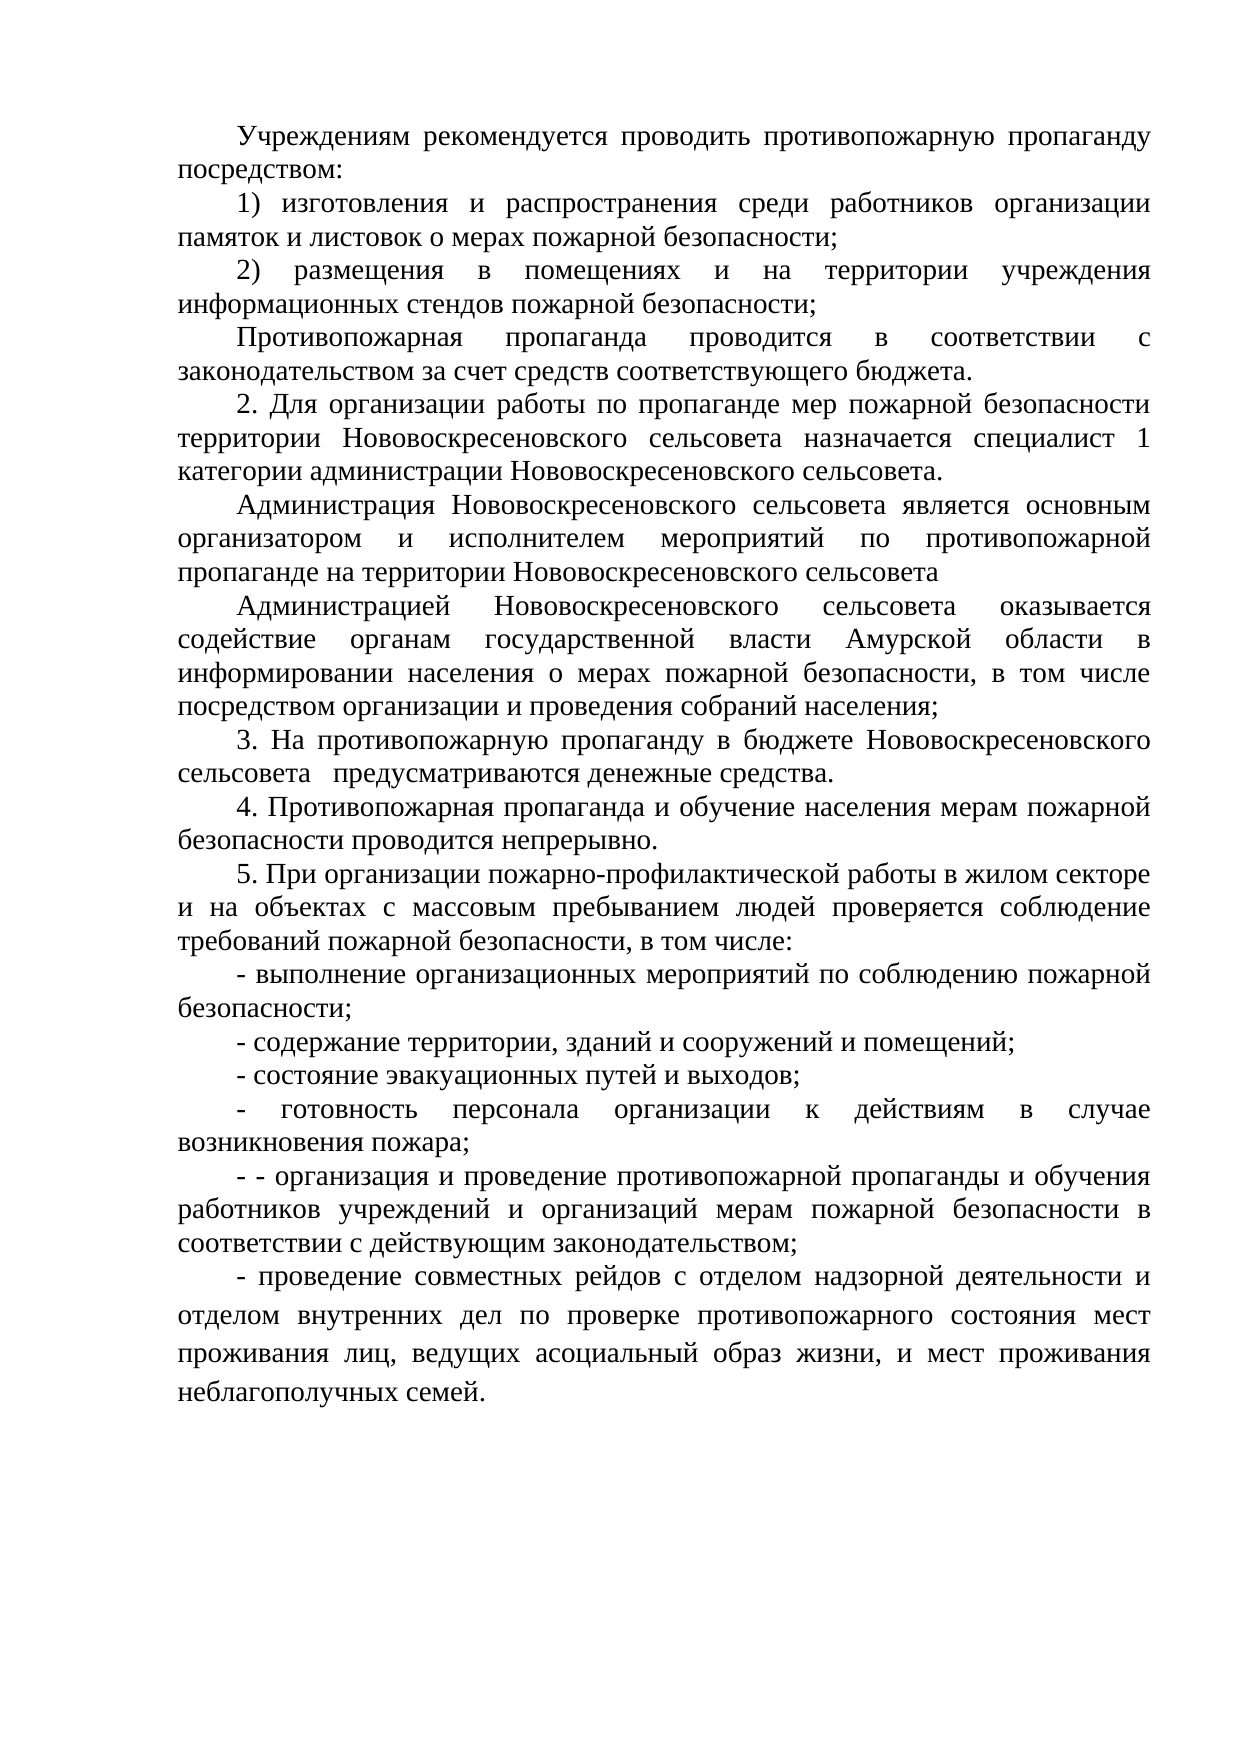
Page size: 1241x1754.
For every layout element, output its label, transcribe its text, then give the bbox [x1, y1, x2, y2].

text 5. При организации пожарно-профилактической работы в жилом секторе и на объектах с массовым пребыванием людей проверяется соблюдение требований пожарной безопасности, в том числе: [177, 856, 1152, 957]
text 2. Для организации работы по пропаганде мер пожарной безопасности территории Нововоскресеновского сельсовета назначается специалист 1 категории администрации Нововоскресеновского сельсовета. [177, 386, 1152, 487]
text - состояние эвакуационных путей и выходов; [177, 1057, 1152, 1091]
text Администрацией Нововоскресеновского сельсовета оказывается содействие органам государственной власти Амурской области в информировании населения о мерах пожарной безопасности, в том числе посредством организации и проведения собраний населения; [177, 588, 1152, 722]
text - - организация и проведение противопожарной пропаганды и обучения работников учреждений и организаций мерам пожарной безопасности в соответствии с действующим законодательством; [177, 1158, 1152, 1258]
text - содержание территории, зданий и сооружений и помещений; [177, 1024, 1152, 1057]
text - проведение совместных рейдов с отделом надзорной деятельности и отделом внутренних дел по проверке противопожарного состояния мест проживания лиц, ведущих асоциальный образ жизни, и мест проживания неблагополучных семей. [177, 1258, 1152, 1408]
text 2) размещения в помещениях и на территории учреждения информационных стендов пожарной безопасности; [177, 252, 1152, 319]
text 3. На противопожарную пропаганду в бюджете Нововоскресеновского сельсовета предусматриваются денежные средства. [177, 722, 1152, 789]
text 4. Противопожарная пропаганда и обучение населения мерам пожарной безопасности проводится непрерывно. [177, 789, 1152, 856]
text - готовность персонала организации к действиям в случае возникновения пожара; [177, 1091, 1152, 1158]
text 1) изготовления и распространения среди работников организации памяток и листовок о мерах пожарной безопасности; [177, 185, 1152, 252]
text Администрация Нововоскресеновского сельсовета является основным организатором и исполнителем мероприятий по противопожарной пропаганде на территории Нововоскресеновского сельсовета [177, 487, 1152, 588]
text Учреждениям рекомендуется проводить противопожарную пропаганду посредством: [177, 118, 1152, 185]
text Противопожарная пропаганда проводится в соответствии с законодательством за счет средств соответствующего бюджета. [177, 319, 1152, 386]
text - выполнение организационных мероприятий по соблюдению пожарной безопасности; [177, 957, 1152, 1024]
